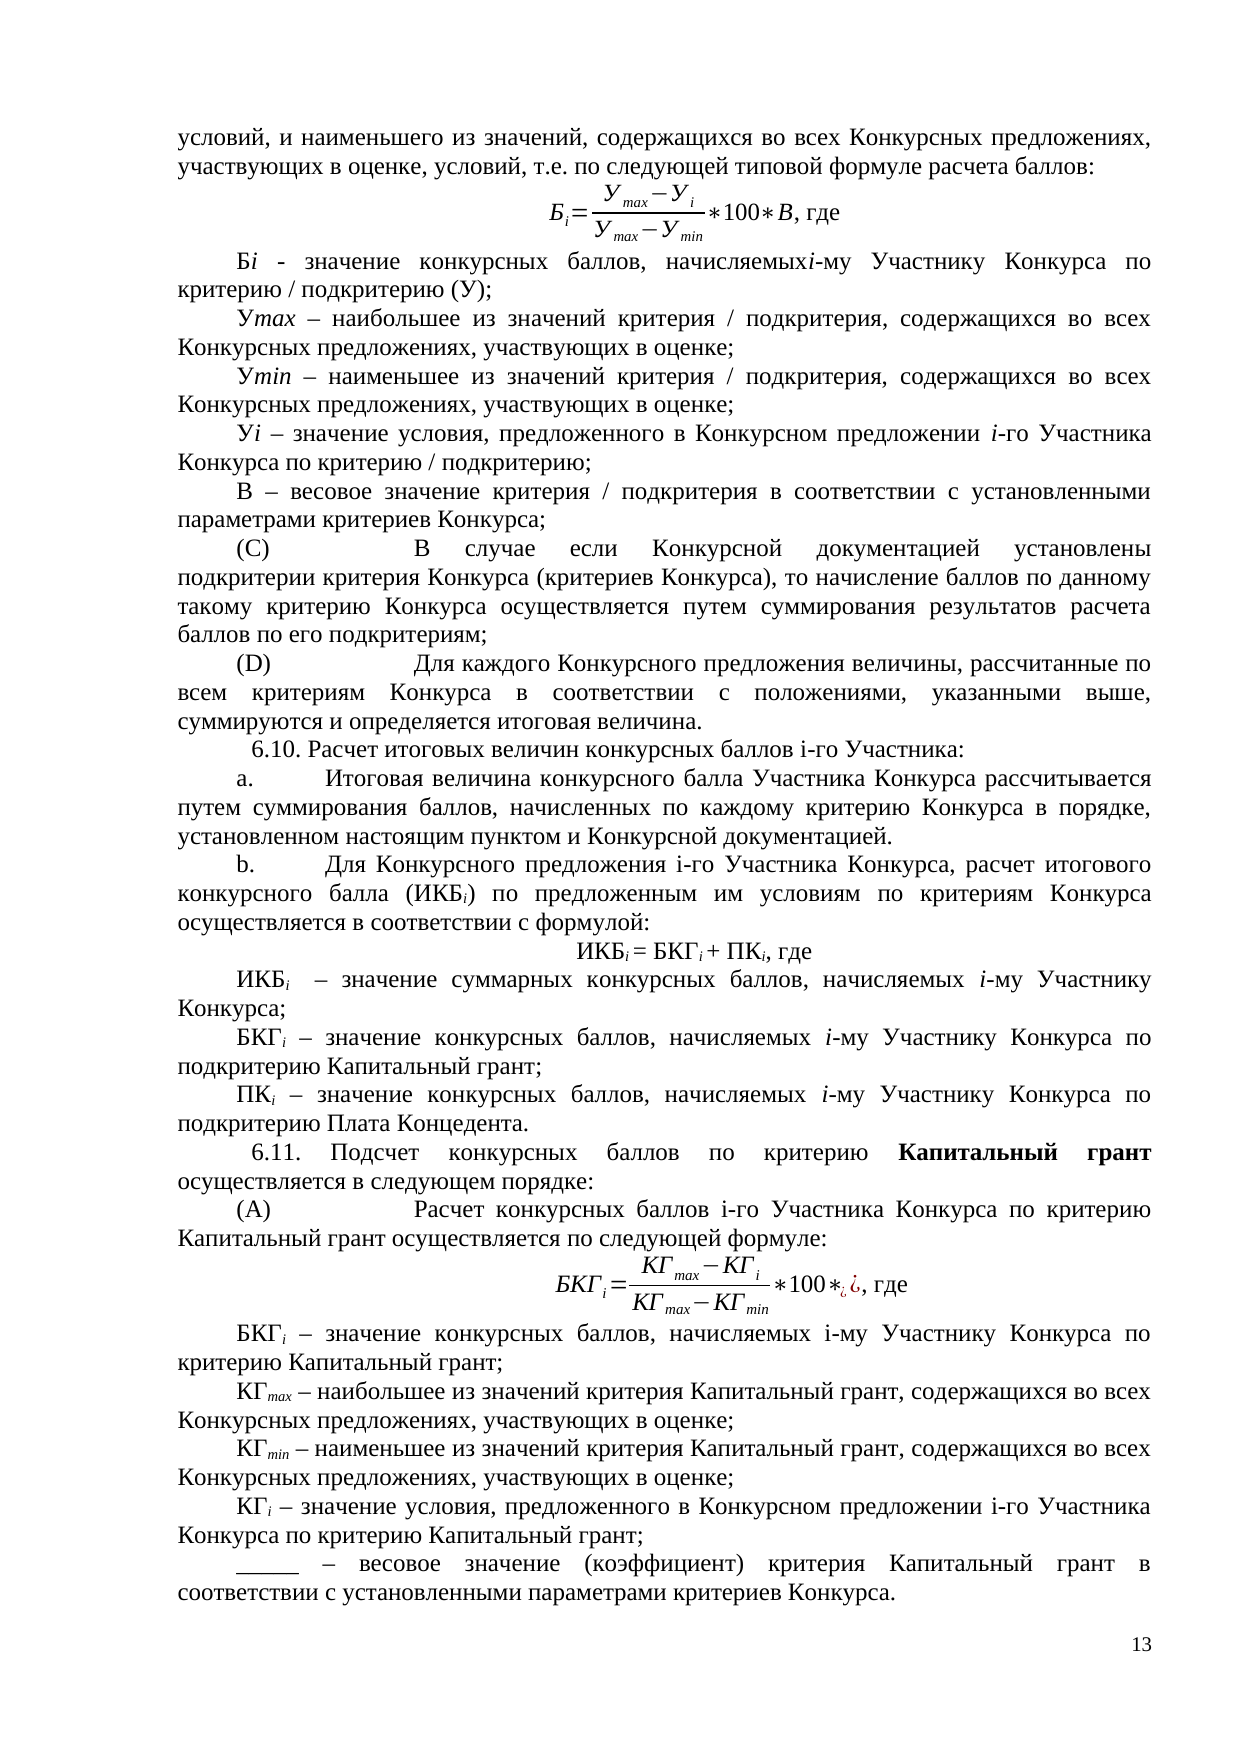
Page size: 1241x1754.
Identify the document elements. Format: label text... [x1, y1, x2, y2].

subtitle В случае если Конкурсной документацией установлены подкритерии критерия Конкурса (критериев Конкурса), то начисление баллов по данному такому критерию Конкурса осуществляется путем суммирования результатов расчета баллов по его подкритериям; [177, 533, 1152, 648]
text , где [177, 179, 1152, 246]
text , где [251, 1252, 1152, 1318]
text _____ – весовое значение (коэффициент) критерия Капитальный грант в соответствии с установленными параметрами критериев Конкурса. [177, 1548, 1152, 1606]
text Бi - значение конкурсных баллов, начисляемыхi-му Участнику Конкурса по критерию / подкритерию (У); [177, 246, 1152, 303]
text КГmin – наименьшее из значений критерия Капитальный грант, содержащихся во всех Конкурсных предложениях, участвующих в оценке; [177, 1433, 1152, 1491]
text В – весовое значение критерия / подкритерия в соответствии с установленными параметрами критериев Конкурса; [177, 476, 1152, 533]
text ПКi – значение конкурсных баллов, начисляемых i-му Участнику Конкурса по подкритерию Плата Концедента. [177, 1079, 1152, 1137]
text Уi – значение условия, предложенного в Конкурсном предложении i-го Участника Конкурса по критерию / подкритерию; [177, 418, 1152, 476]
subtitle Расчет конкурсных баллов i-го Участника Конкурса по критерию Капитальный грант осуществляется по следующей формуле: [177, 1194, 1152, 1252]
text Уmax – наибольшее из значений критерия / подкритерия, содержащихся во всех Конкурсных предложениях, участвующих в оценке; [177, 303, 1152, 361]
text ИКБi = БКГi + ПКi, где [177, 936, 1152, 964]
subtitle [177, 122, 1152, 179]
subtitle Для каждого Конкурсного предложения величины, рассчитанные по всем критериям Конкурса в соответствии с положениями, указанными выше, суммируются и определяется итоговая величина. [177, 648, 1152, 734]
text Уmin – наименьшее из значений критерия / подкритерия, содержащихся во всех Конкурсных предложениях, участвующих в оценке; [177, 361, 1152, 418]
subtitle 6.10. Расчет итоговых величин конкурсных баллов i-го Участника: [177, 734, 1152, 763]
text КГmax – наибольшее из значений критерия Капитальный грант, содержащихся во всех Конкурсных предложениях, участвующих в оценке; [177, 1376, 1152, 1433]
text КГi – значение условия, предложенного в Конкурсном предложении i-го Участника Конкурса по критерию Капитальный грант; [177, 1491, 1152, 1548]
subtitle 6.11. Подсчет конкурсных баллов по критерию Капитальный грант осуществляется в следующем порядке: [177, 1137, 1152, 1194]
text ИКБi – значение суммарных конкурсных баллов, начисляемых i-му Участнику Конкурса; [177, 964, 1152, 1022]
list Итоговая величина конкурсного балла Участника Конкурса рассчитывается путем суммирования баллов, начисленных по каждому критерию Конкурса в порядке, установленном настоящим пунктом и Конкурсной документацией. [177, 763, 1152, 849]
text БКГi – значение конкурсных баллов, начисляемых i-му Участнику Конкурса по критерию Капитальный грант; [177, 1318, 1152, 1376]
text БКГi – значение конкурсных баллов, начисляемых i-му Участнику Конкурса по подкритерию Капитальный грант; [177, 1022, 1152, 1079]
list Для Конкурсного предложения i-го Участника Конкурса, расчет итогового конкурсного балла (ИКБi) по предложенным им условиям по критериям Конкурса осуществляется в соответствии с формулой: [177, 849, 1152, 936]
